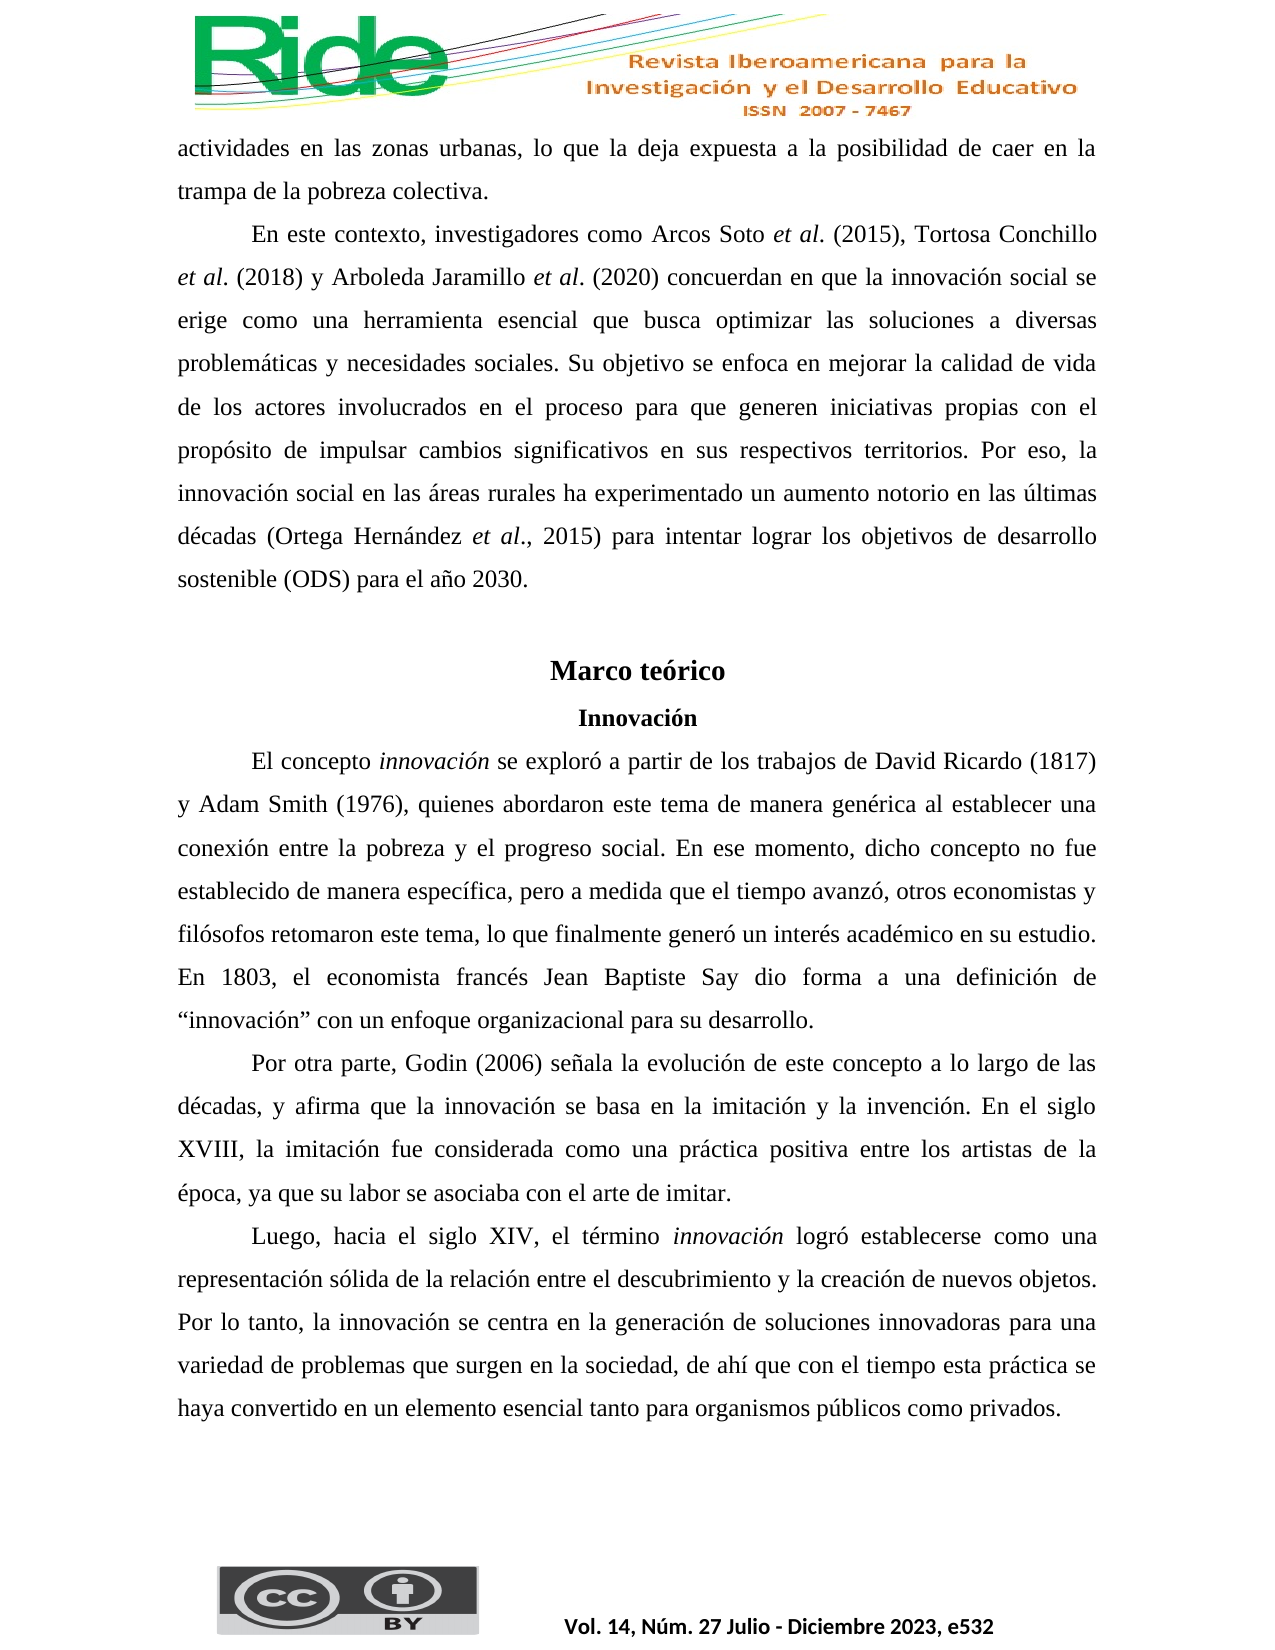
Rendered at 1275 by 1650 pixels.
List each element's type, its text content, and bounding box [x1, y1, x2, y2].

text Marco teórico [177, 653, 1098, 687]
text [177, 133, 1098, 205]
picture [216, 1566, 480, 1635]
text Luego, hacia el siglo XIV, el término innovación logró establecerse como una representación sólida de la relación entre el descubrimiento y la creación de nuevos objetos. Por lo tanto, la innovación se centra en la generación de soluciones innovadoras para una variedad de problemas que surgen en la sociedad, de ahí que con el tiempo esta práctica se haya convertido en un elemento esencial tanto para organismos públicos como privados. [177, 1221, 1098, 1422]
text Innovación [177, 703, 1098, 732]
picture [194, 14, 1081, 119]
text El concepto innovación se exploró a partir de los trabajos de David Ricardo (1817) y Adam Smith (1976), quienes abordaron este tema de manera genérica al establecer una conexión entre la pobreza y el progreso social. En ese momento, dicho concepto no fue establecido de manera específica, pero a medida que el tiempo avanzó, otros economistas y filósofos retomaron este tema, lo que finalmente generó un interés académico en su estudio. En 1803, el economista francés Jean Baptiste Say dio forma a una definición de “innovación” con un enfoque organizacional para su desarrollo. [177, 746, 1098, 1034]
text Por otra parte, Godin (2006) señala la evolución de este concepto a lo largo de las décadas, y afirma que la innovación se basa en la imitación y la invención. En el siglo XVIII, la imitación fue considerada como una práctica positiva entre los artistas de la época, ya que su labor se asociaba con el arte de imitar. [177, 1048, 1098, 1206]
text En este contexto, investigadores como Arcos Soto et al. (2015), Tortosa Conchillo et al. (2018) y Arboleda Jaramillo et al. (2020) concuerdan en que la innovación social se erige como una herramienta esencial que busca optimizar las soluciones a diversas problemáticas y necesidades sociales. Su objetivo se enfoca en mejorar la calidad de vida de los actores involucrados en el proceso para que generen iniciativas propias con el propósito de impulsar cambios significativos en sus respectivos territorios. Por eso, la innovación social en las áreas rurales ha experimentado un aumento notorio en las últimas décadas (Ortega Hernández et al., 2015) para intentar lograr los objetivos de desarrollo sostenible (ODS) para el año 2030. [177, 219, 1098, 593]
